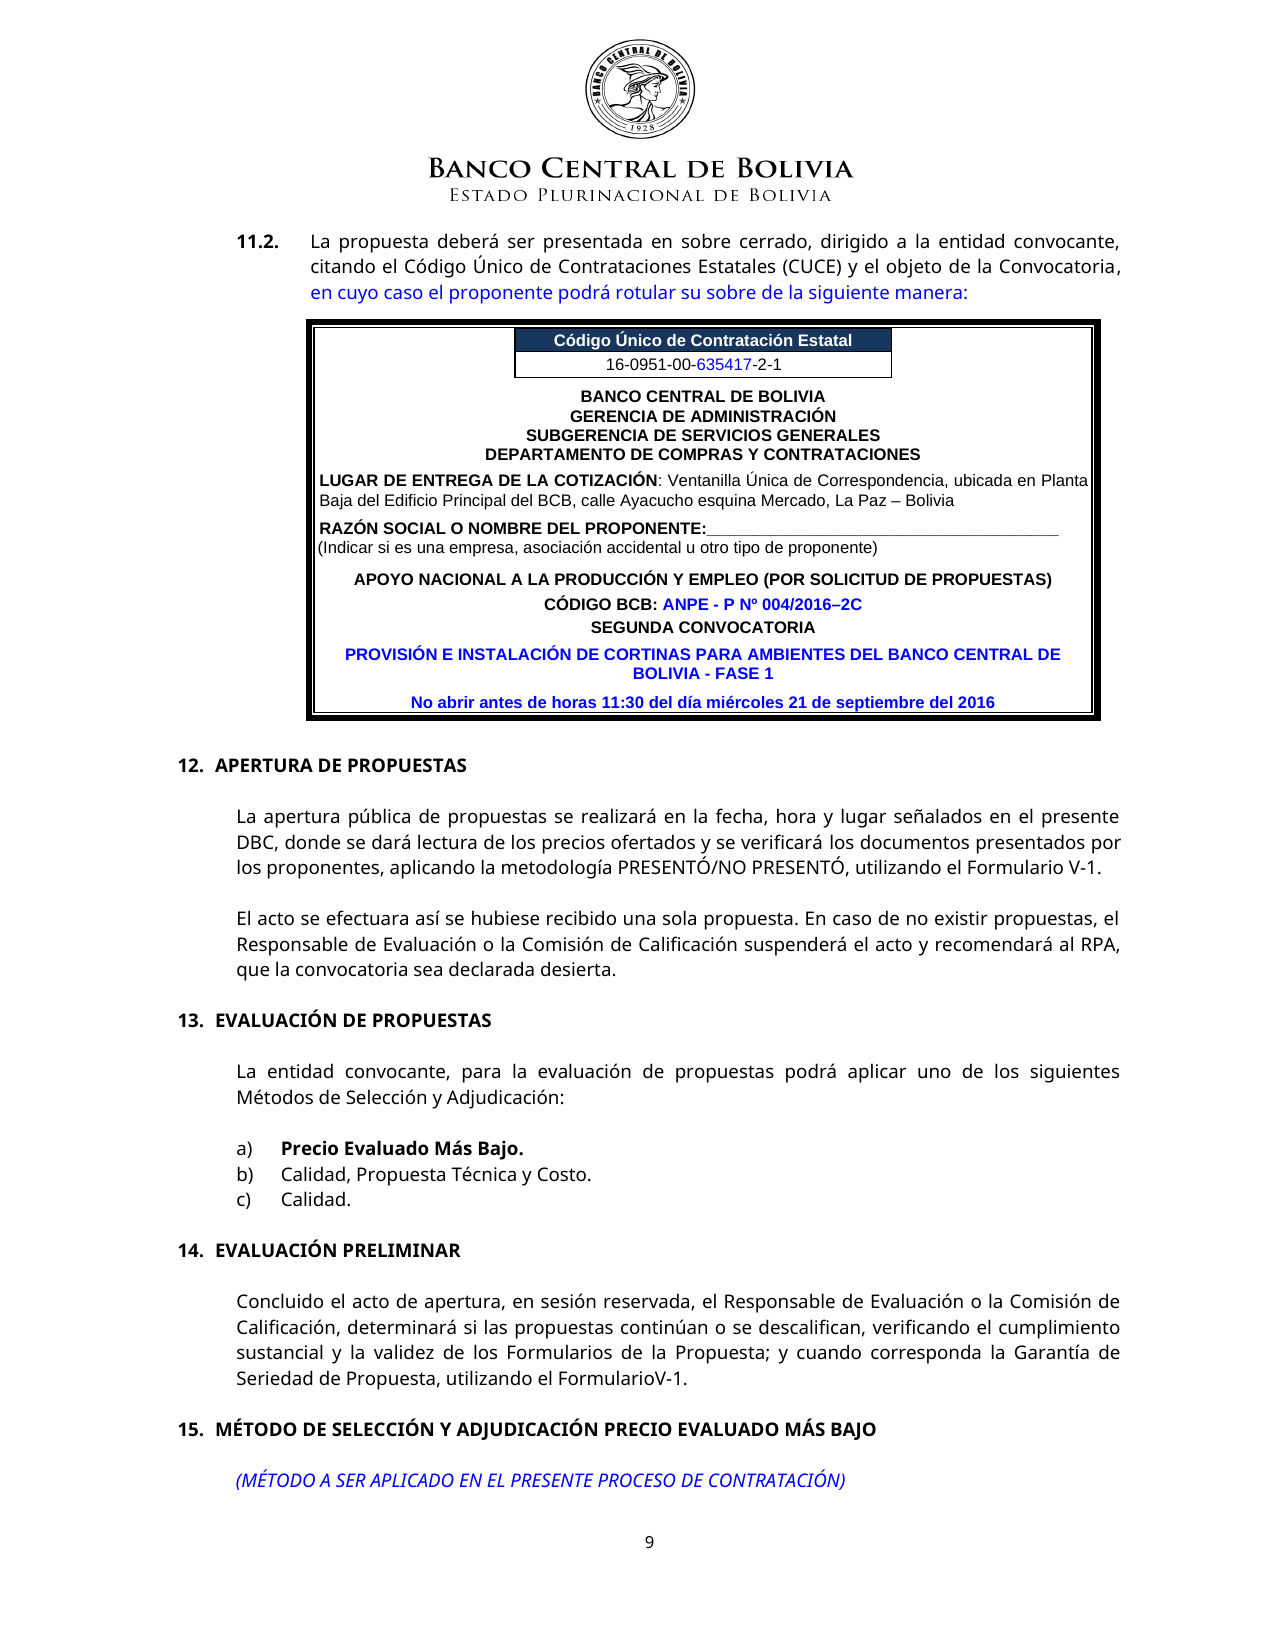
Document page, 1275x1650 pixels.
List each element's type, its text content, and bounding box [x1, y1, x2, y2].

text El acto se efectuara así se hubiese recibido una sola propuesta. En caso de no existir propuestas, el Responsable de Evaluación o la Comisión de Calificación suspenderá el acto y recomendará al RPA, que la convocatoria sea declarada desierta. [177, 906, 1121, 982]
list Calidad, Propuesta Técnica y Costo. [236, 1161, 1121, 1186]
subtitle APERTURA DE PROPUESTAS [177, 752, 1121, 778]
text La apertura pública de propuestas se realizará en la fecha, hora y lugar señalados en el presente DBC, donde se dará lectura de los precios ofertados y se verificará los documentos presentados por los proponentes, aplicando la metodología PRESENTÓ/NO PRESENTÓ, utilizando el Formulario V-1. [177, 803, 1121, 880]
subtitle EVALUACIÓN DE PROPUESTAS [177, 1008, 1121, 1033]
list Precio Evaluado Más Bajo. [236, 1135, 1121, 1161]
text (Método a ser aplicado en el presente proceso de contratación) [236, 1467, 1121, 1493]
subtitle EVALUACIÓN PRELIMINAR [177, 1237, 1121, 1263]
list Calidad. [236, 1186, 1121, 1212]
text La entidad convocante, para la evaluación de propuestas podrá aplicar uno de los siguientes Métodos de Selección y Adjudicación: [177, 1059, 1121, 1110]
subtitle La propuesta deberá ser presentada en sobre cerrado, dirigido a la entidad convocante, citando el Código Único de Contrataciones Estatales (CUCE) y el objeto de la Convocatoria, en cuyo caso el proponente podrá rotular su sobre de la siguiente manera: [236, 209, 1121, 305]
table_header BANCO CENTRAL DE BOLIVIA GERENCIA DE ADMINISTRACIÓN SUBGERENCIA DE SERVICIOS GENERALES DEPARTAMENTO DE COMPRAS Y CONTRATACIONES LUGAR DE ENTREGA DE LA COTIZACIÓN: Ventanilla Única de Correspondencia, ubicada en Planta Baja del Edificio Principal del BCB, calle Ayacucho esquina Mercado, La Paz – Bolivia RAZÓN SOCIAL O NOMBRE DEL PROPONENTE:______________________________________ (Indicar si es una empresa, asociación accidental u otro tipo de proponente) APOYO NACIONAL A LA PRODUCCIÓN Y EMPLEO (POR SOLICITUD DE PROPUESTAS) CÓDIGO BCB: ANPE - P Nº 004/2016–2C SEGUNDA CONVOCATORIA PROVISIÓN E INSTALACIÓN DE CORTINAS PARA AMBIENTES DEL BANCO CENTRAL DE BOLIVIA - FASE 1 No abrir antes de horas 11:30 del día miércoles 21 de septiembre del 2016 [315, 328, 1091, 712]
picture [15, 6, 1262, 209]
subtitle MÉTODO DE SELECCIÓN Y ADJUDICACIÓN PRECIO EVALUADO MÁS BAJO [177, 1416, 1121, 1442]
text Concluido el acto de apertura, en sesión reservada, el Responsable de Evaluación o la Comisión de Calificación, determinará si las propuestas continúan o se descalifican, verificando el cumplimiento sustancial y la validez de los Formularios de la Propuesta; y cuando corresponda la Garantía de Seriedad de Propuesta, utilizando el FormularioV-1. [236, 1288, 1121, 1391]
